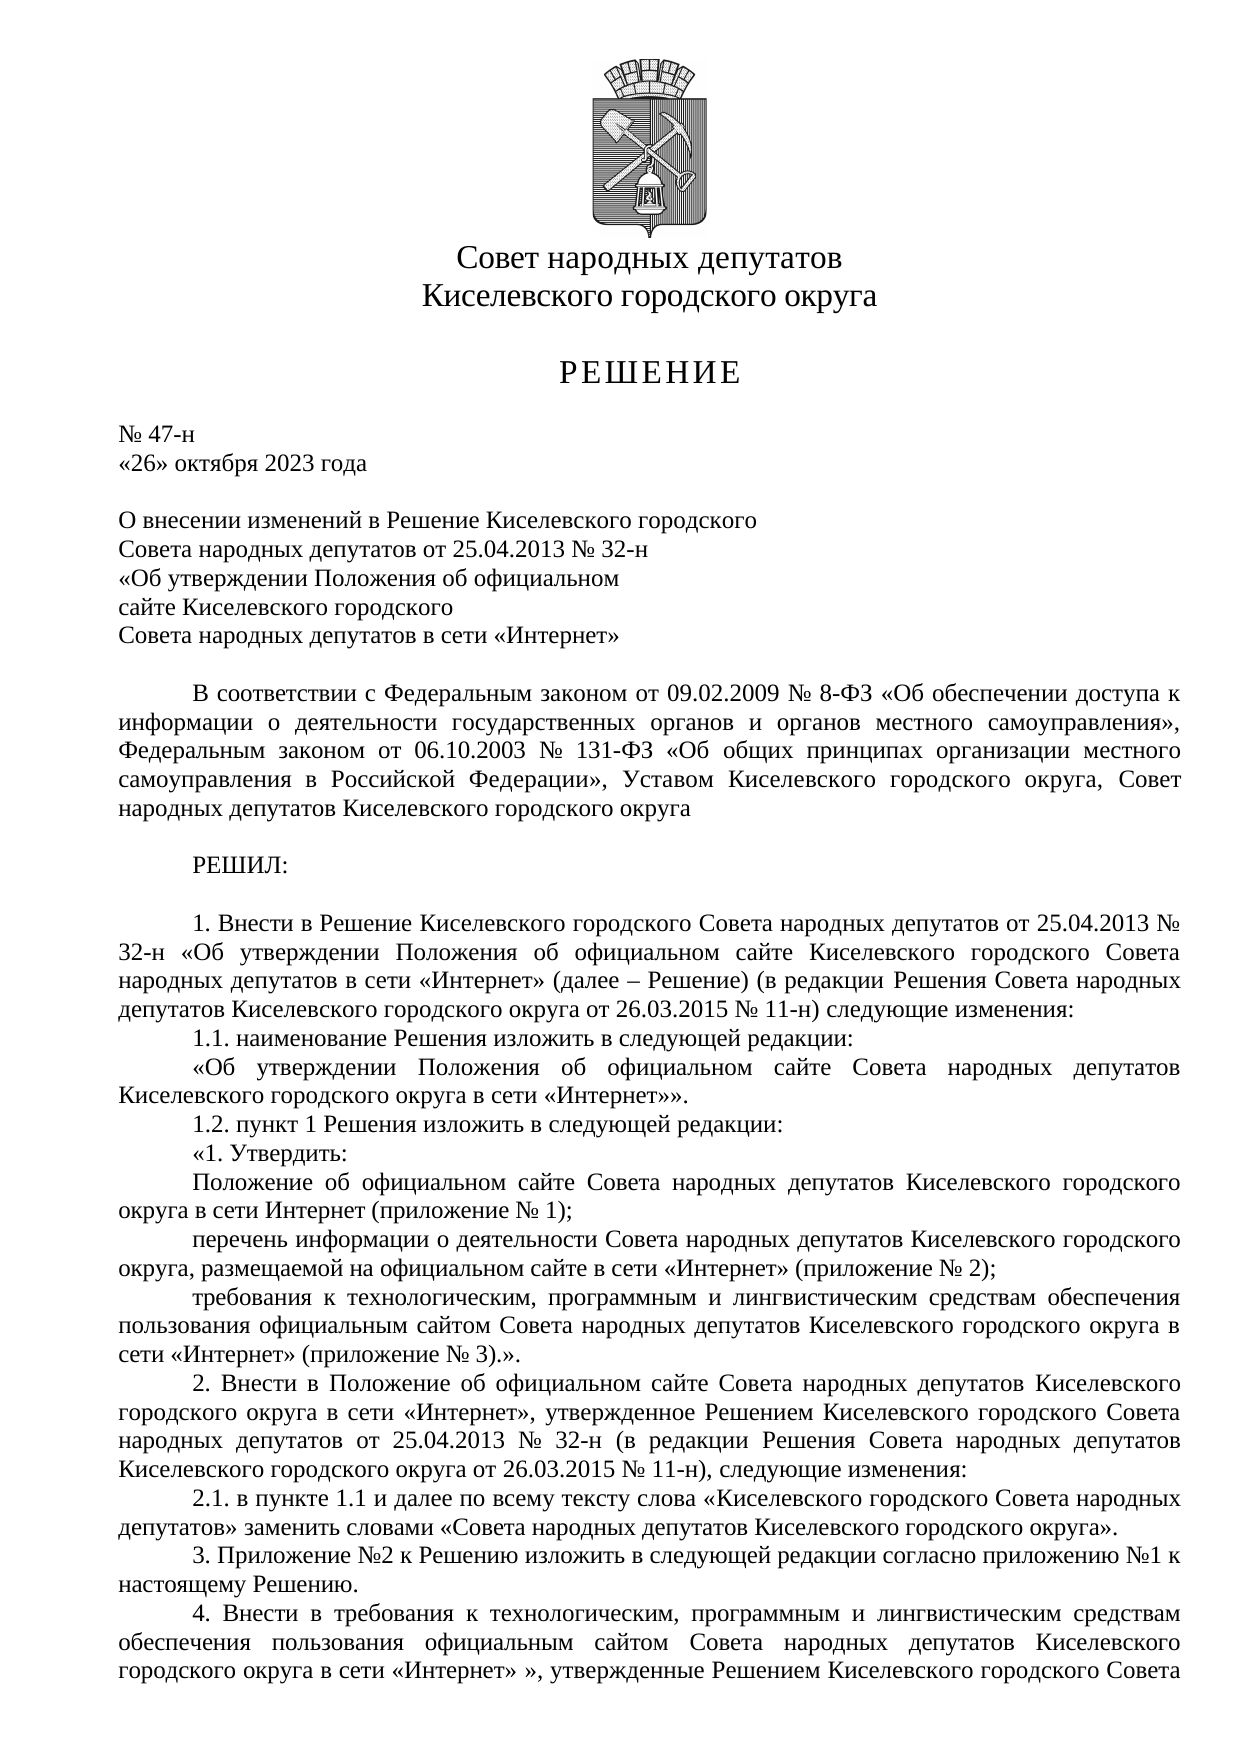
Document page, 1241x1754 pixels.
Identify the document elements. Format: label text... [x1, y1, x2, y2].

text сайте Киселевского городского [118, 592, 1181, 621]
text «1. Утвердить: [118, 1138, 1181, 1167]
text РЕШИЛ: [118, 851, 1181, 879]
text 1.1. наименование Решения изложить в следующей редакции: [118, 1023, 1181, 1052]
text 1.2. пункт 1 Решения изложить в следующей редакции: [118, 1109, 1181, 1138]
text 3. Приложение №2 к Решению изложить в следующей редакции согласно приложению №1 к настоящему Решению. [118, 1541, 1181, 1598]
picture [592, 59, 707, 238]
text «Об утверждении Положения об официальном сайте Совета народных депутатов Киселевского городского округа в сети «Интернет»». [118, 1052, 1181, 1109]
text Киселевского городского округа [118, 276, 1181, 314]
text Положение об официальном сайте Совета народных депутатов Киселевского городского округа в сети Интернет (приложение № 1); [118, 1167, 1181, 1224]
text «26» октября 2023 года [118, 448, 1181, 477]
text В соответствии с Федеральным законом от 09.02.2009 № 8-ФЗ «Об обеспечении доступа к информации о деятельности государственных органов и органов местного самоуправления», Федеральным законом от 06.10.2003 № 131-ФЗ «Об общих принципах организации местного самоуправления в Российской Федерации», Уставом Киселевского городского округа, Совет народных депутатов Киселевского городского округа [118, 678, 1181, 822]
text требования к технологическим, программным и лингвистическим средствам обеспечения пользования официальным сайтом Совета народных депутатов Киселевского городского округа в сети «Интернет» (приложение № 3).». [118, 1282, 1181, 1368]
text 1. Внести в Решение Киселевского городского Совета народных депутатов от 25.04.2013 № 32-н «Об утверждении Положения об официальном сайте Киселевского городского Совета народных депутатов в сети «Интернет» (далее – Решение) (в редакции Решения Совета народных депутатов Киселевского городского округа от 26.03.2015 № 11-н) следующие изменения: [118, 908, 1181, 1023]
text перечень информации о деятельности Совета народных депутатов Киселевского городского округа, размещаемой на официальном сайте в сети «Интернет» (приложение № 2); [118, 1224, 1181, 1282]
text Совета народных депутатов в сети «Интернет» [118, 621, 1181, 649]
text Совета народных депутатов от 25.04.2013 № 32-н [118, 534, 1181, 563]
text 2.1. в пункте 1.1 и далее по всему тексту слова «Киселевского городского Совета народных депутатов» заменить словами «Совета народных депутатов Киселевского городского округа». [118, 1483, 1181, 1541]
text Совет народных депутатов [118, 237, 1181, 276]
text О внесении изменений в Решение Киселевского городского [118, 506, 1181, 534]
text «Об утверждении Положения об официальном [118, 563, 1181, 592]
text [118, 1598, 1181, 1684]
text 2. Внести в Положение об официальном сайте Совета народных депутатов Киселевского городского округа в сети «Интернет», утвержденное Решением Киселевского городского Совета народных депутатов от 25.04.2013 № 32-н (в редакции Решения Совета народных депутатов Киселевского городского округа от 26.03.2015 № 11-н), следующие изменения: [118, 1368, 1181, 1483]
text № 47-н [118, 419, 1181, 448]
text РЕШЕНИЕ [118, 352, 1181, 391]
